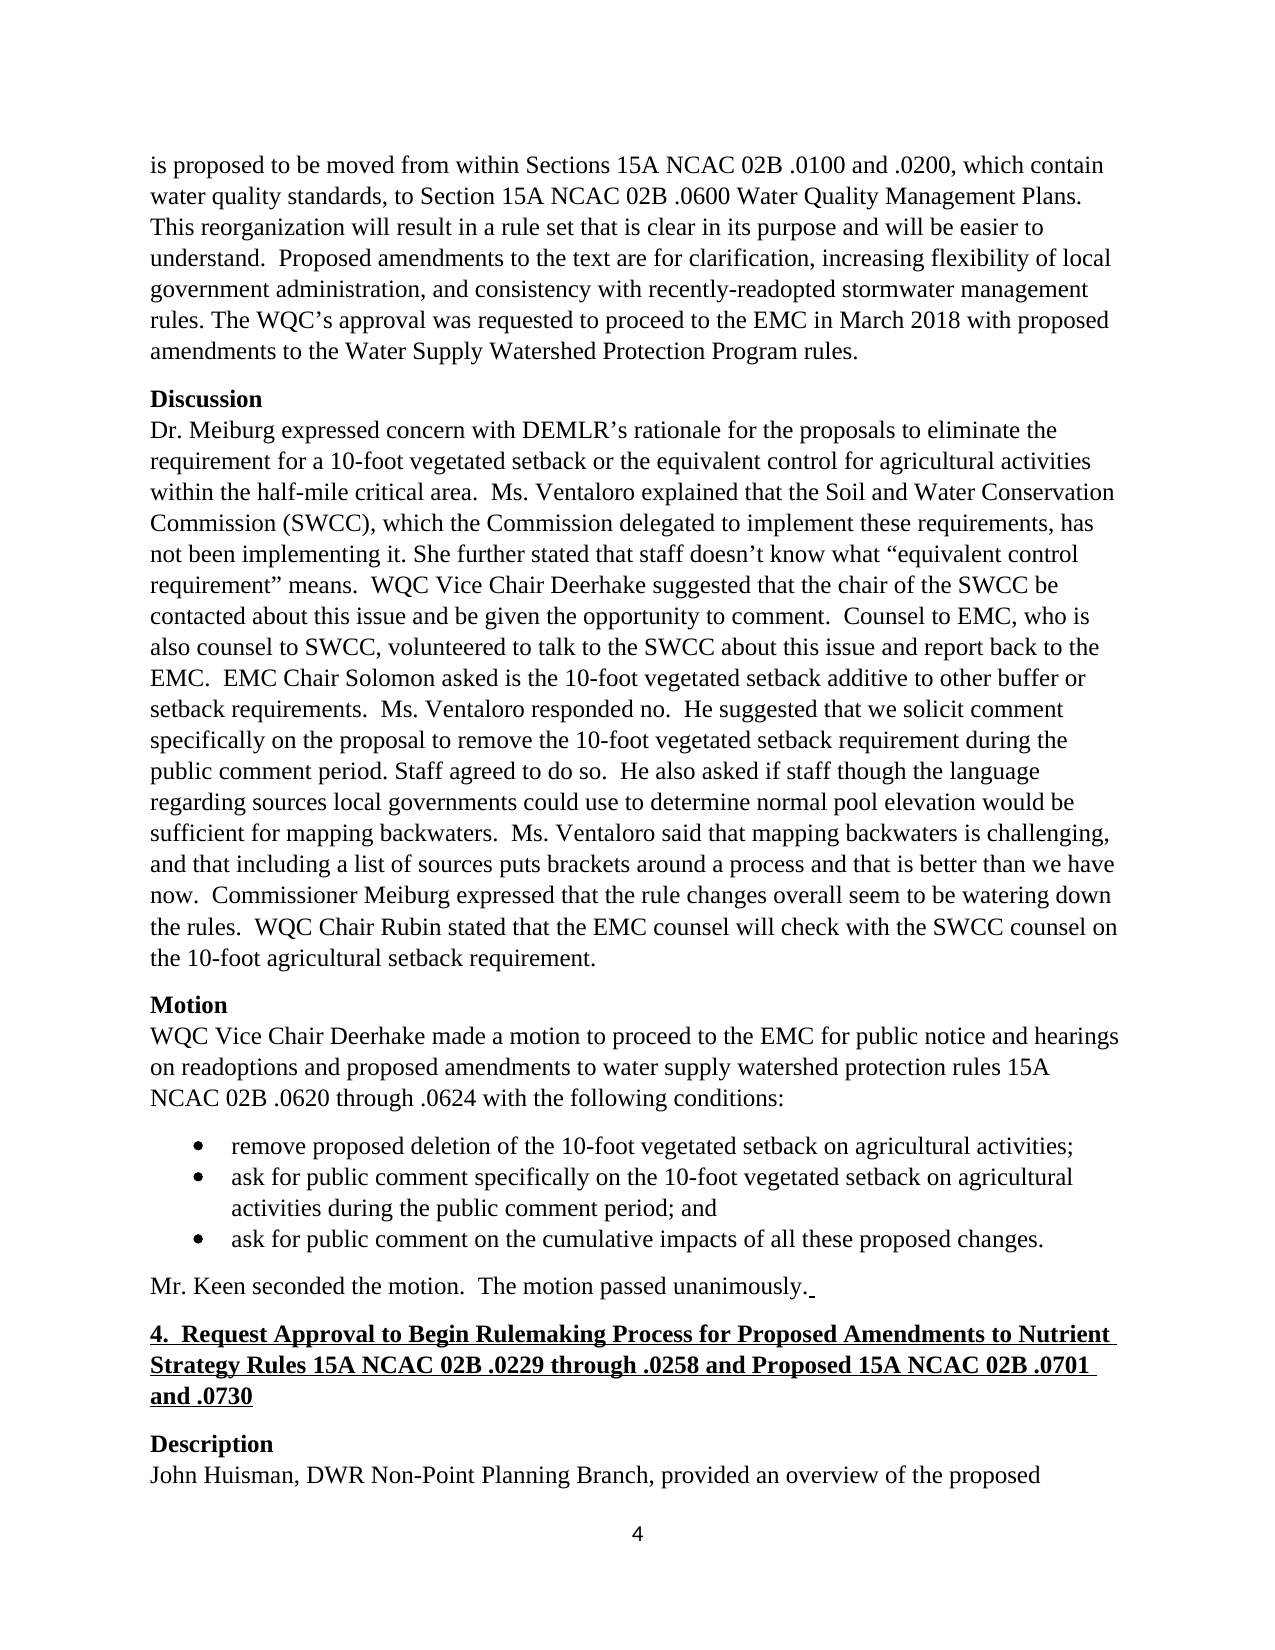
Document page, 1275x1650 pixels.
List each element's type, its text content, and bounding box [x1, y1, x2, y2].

list remove proposed deletion of the 10-foot vegetated setback on agricultural activities; [194, 1131, 1125, 1160]
list ask for public comment specifically on the 10-foot vegetated setback on agricultural activities during the public comment period; and [194, 1162, 1125, 1222]
list ask for public comment on the cumulative impacts of all these proposed changes. [194, 1224, 1125, 1253]
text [150, 1429, 1125, 1488]
text Motion WQC Vice Chair Deerhake made a motion to proceed to the EMC for public notice and hearings on readoptions and proposed amendments to water supply watershed protection rules 15A NCAC 02B .0620 through .0624 with the following conditions: [150, 990, 1125, 1112]
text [150, 150, 1125, 365]
text 4. Request Approval to Begin Rulemaking Process for Proposed Amendments to Nutrient Strategy Rules 15A NCAC 02B .0229 through .0258 and Proposed 15A NCAC 02B .0701 and .0730 [150, 1319, 1125, 1410]
text Mr. Keen seconded the motion. The motion passed unanimously. [150, 1271, 1125, 1300]
text Discussion Dr. Meiburg expressed concern with DEMLR’s rationale for the proposals to eliminate the requirement for a 10-foot vegetated setback or the equivalent control for agricultural activities within the half-mile critical area. Ms. Ventaloro explained that the Soil and Water Conservation Commission (SWCC), which the Commission delegated to implement these requirements, has not been implementing it. She further stated that staff doesn’t know what “equivalent control requirement” means. WQC Vice Chair Deerhake suggested that the chair of the SWCC be contacted about this issue and be given the opportunity to comment. Counsel to EMC, who is also counsel to SWCC, volunteered to talk to the SWCC about this issue and report back to the EMC. EMC Chair Solomon asked is the 10-foot vegetated setback additive to other buffer or setback requirements. Ms. Ventaloro responded no. He suggested that we solicit comment specifically on the proposal to remove the 10-foot vegetated setback requirement during the public comment period. Staff agreed to do so. He also asked if staff though the language regarding sources local governments could use to determine normal pool elevation would be sufficient for mapping backwaters. Ms. Ventaloro said that mapping backwaters is challenging, and that including a list of sources puts brackets around a process and that is better than we have now. Commissioner Meiburg expressed that the rule changes overall seem to be watering down the rules. WQC Chair Rubin stated that the EMC counsel will check with the SWCC counsel on the 10-foot agricultural setback requirement. [150, 384, 1125, 971]
